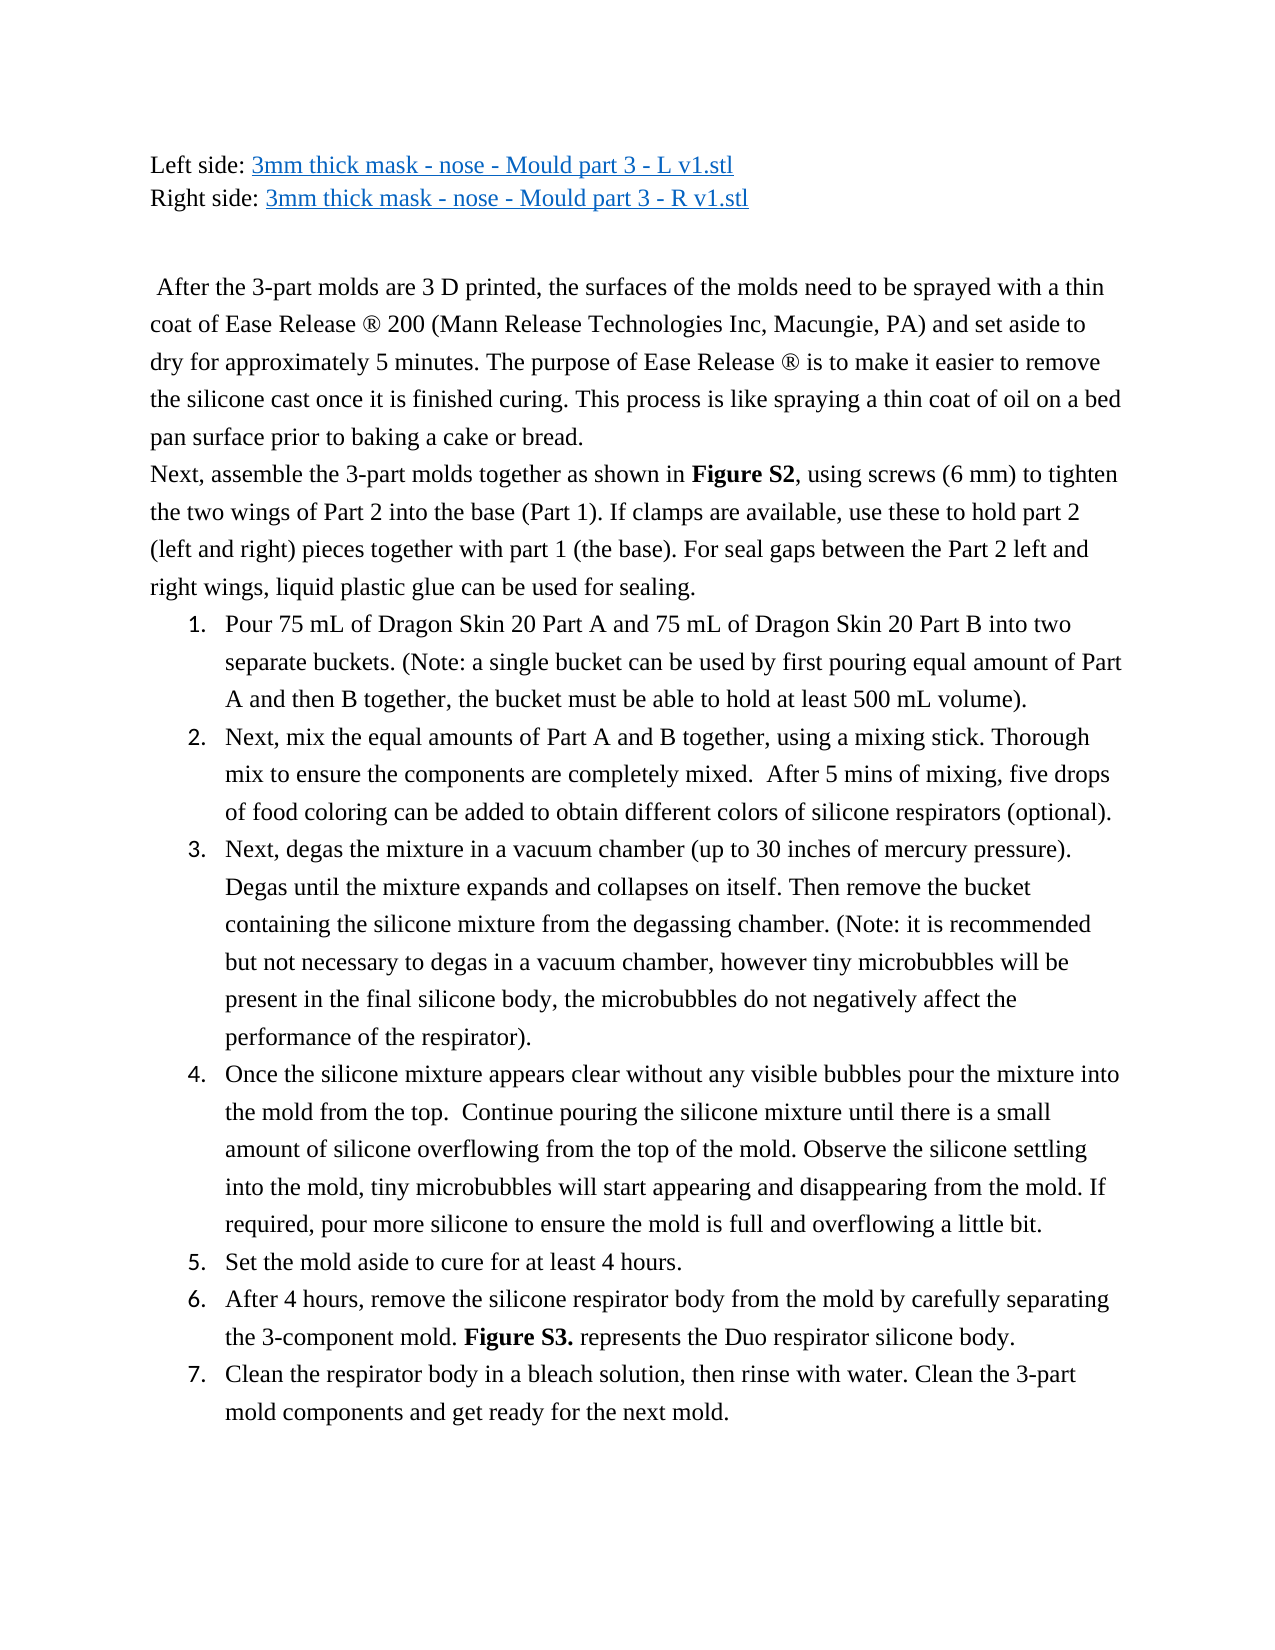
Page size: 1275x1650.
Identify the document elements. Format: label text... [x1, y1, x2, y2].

list Next, mix the equal amounts of Part A and B together, using a mixing stick. Thorough mix to ensure the components are completely mixed. After 5 mins of mixing, five drops of food coloring can be added to obtain different colors of silicone respirators (optional). [187, 715, 1125, 828]
text Next, assemble the 3-part molds together as shown in Figure S2, using screws (6 mm) to tighten the two wings of Part 2 into the base (Part 1). If clamps are available, use these to hold part 2 (left and right) pieces together with part 1 (the base). For seal gaps between the Part 2 left and right wings, liquid plastic glue can be used for sealing. [150, 453, 1125, 603]
subtitle Right side: 3mm thick mask - nose - Mould part 3 - R v1.stl [150, 183, 1125, 212]
text After the 3-part molds are 3 D printed, the surfaces of the molds need to be sprayed with a thin coat of Ease Release ® 200 (Mann Release Technologies Inc, Macungie, PA) and set aside to dry for approximately 5 minutes. The purpose of Ease Release ® is to make it easier to remove the silicone cast once it is finished curing. This process is like spraying a thin coat of oil on a bed pan surface prior to baking a cake or bread. [150, 265, 1125, 453]
list Set the mold aside to cure for at least 4 hours. [187, 1240, 1125, 1278]
list Pour 75 mL of Dragon Skin 20 Part A and 75 mL of Dragon Skin 20 Part B into two separate buckets. (Note: a single bucket can be used by first pouring equal amount of Part A and then B together, the bucket must be able to hold at least 500 mL volume). [187, 603, 1125, 715]
list After 4 hours, remove the silicone respirator body from the mold by carefully separating the 3-component mold. Figure S3. represents the Duo respirator silicone body. [187, 1278, 1125, 1353]
list Clean the respirator body in a bleach solution, then rinse with water. Clean the 3-part mold components and get ready for the next mold. [187, 1353, 1125, 1428]
subtitle Left side: 3mm thick mask - nose - Mould part 3 - L v1.stl [150, 150, 1125, 179]
list Next, degas the mixture in a vacuum chamber (up to 30 inches of mercury pressure). Degas until the mixture expands and collapses on itself. Then remove the bucket containing the silicone mixture from the degassing chamber. (Note: it is recommended but not necessary to degas in a vacuum chamber, however tiny microbubbles will be present in the final silicone body, the microbubbles do not negatively affect the performance of the respirator). [187, 828, 1125, 1053]
list Once the silicone mixture appears clear without any visible bubbles pour the mixture into the mold from the top. Continue pouring the silicone mixture until there is a small amount of silicone overflowing from the top of the mold. Observe the silicone settling into the mold, tiny microbubbles will start appearing and disappearing from the mold. If required, pour more silicone to ensure the mold is full and overflowing a little bit. [187, 1053, 1125, 1240]
